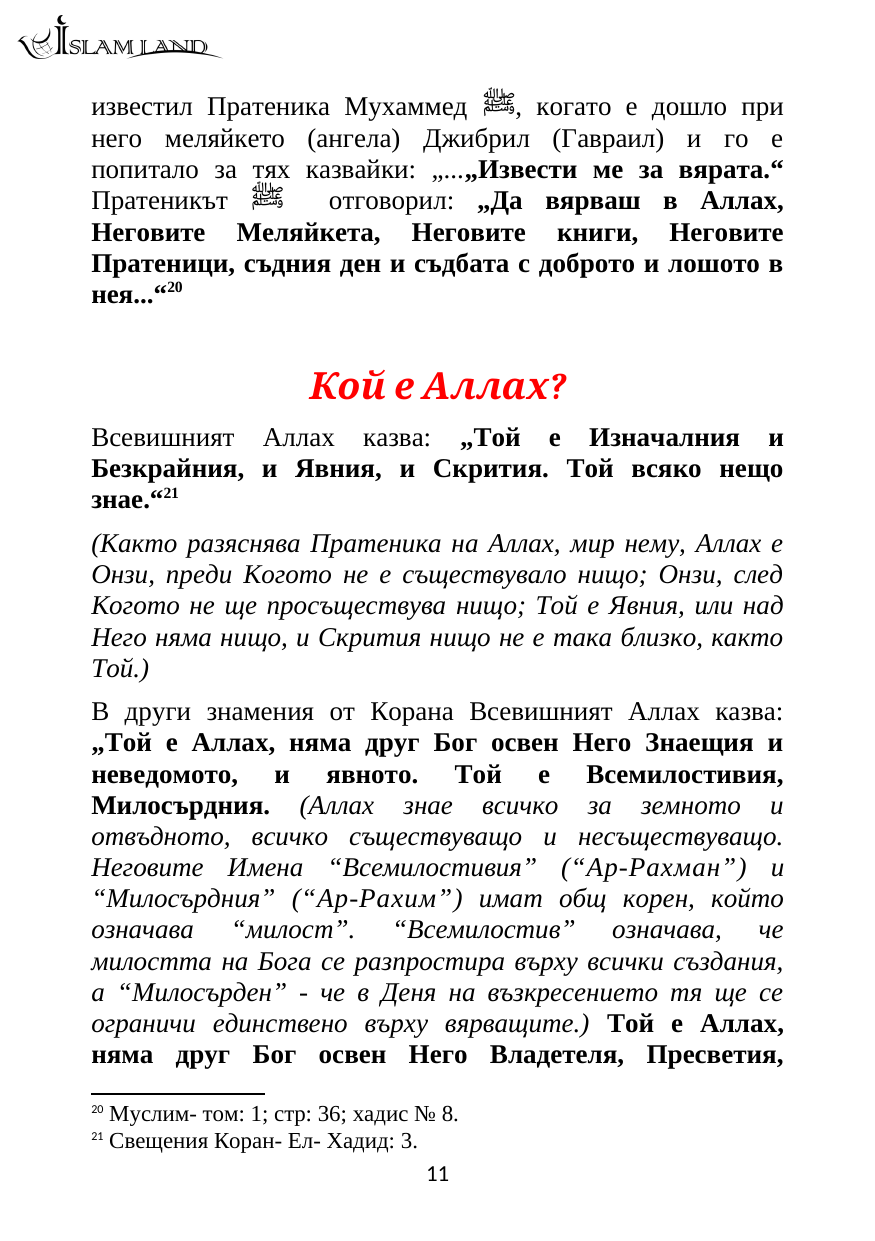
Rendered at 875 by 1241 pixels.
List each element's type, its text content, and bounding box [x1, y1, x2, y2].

text (Както разяснява Пратеника на Аллах, мир нему, Аллах е Онзи, преди Когото не е съществувало нищо; Онзи, след Когото не ще просъществува нищо; Той е Явния, или над Него няма нищо, и Скрития нищо не е така близко, както Той.) [91, 527, 784, 683]
picture [17, 15, 224, 59]
text Всевишният Аллах казва: „Той е Изначалния и Безкрайния, и Явния, и Скрития. Той всяко нещо знае.“ [91, 421, 784, 515]
text Кой е Аллах? [91, 366, 784, 409]
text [91, 90, 784, 309]
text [91, 695, 784, 1069]
